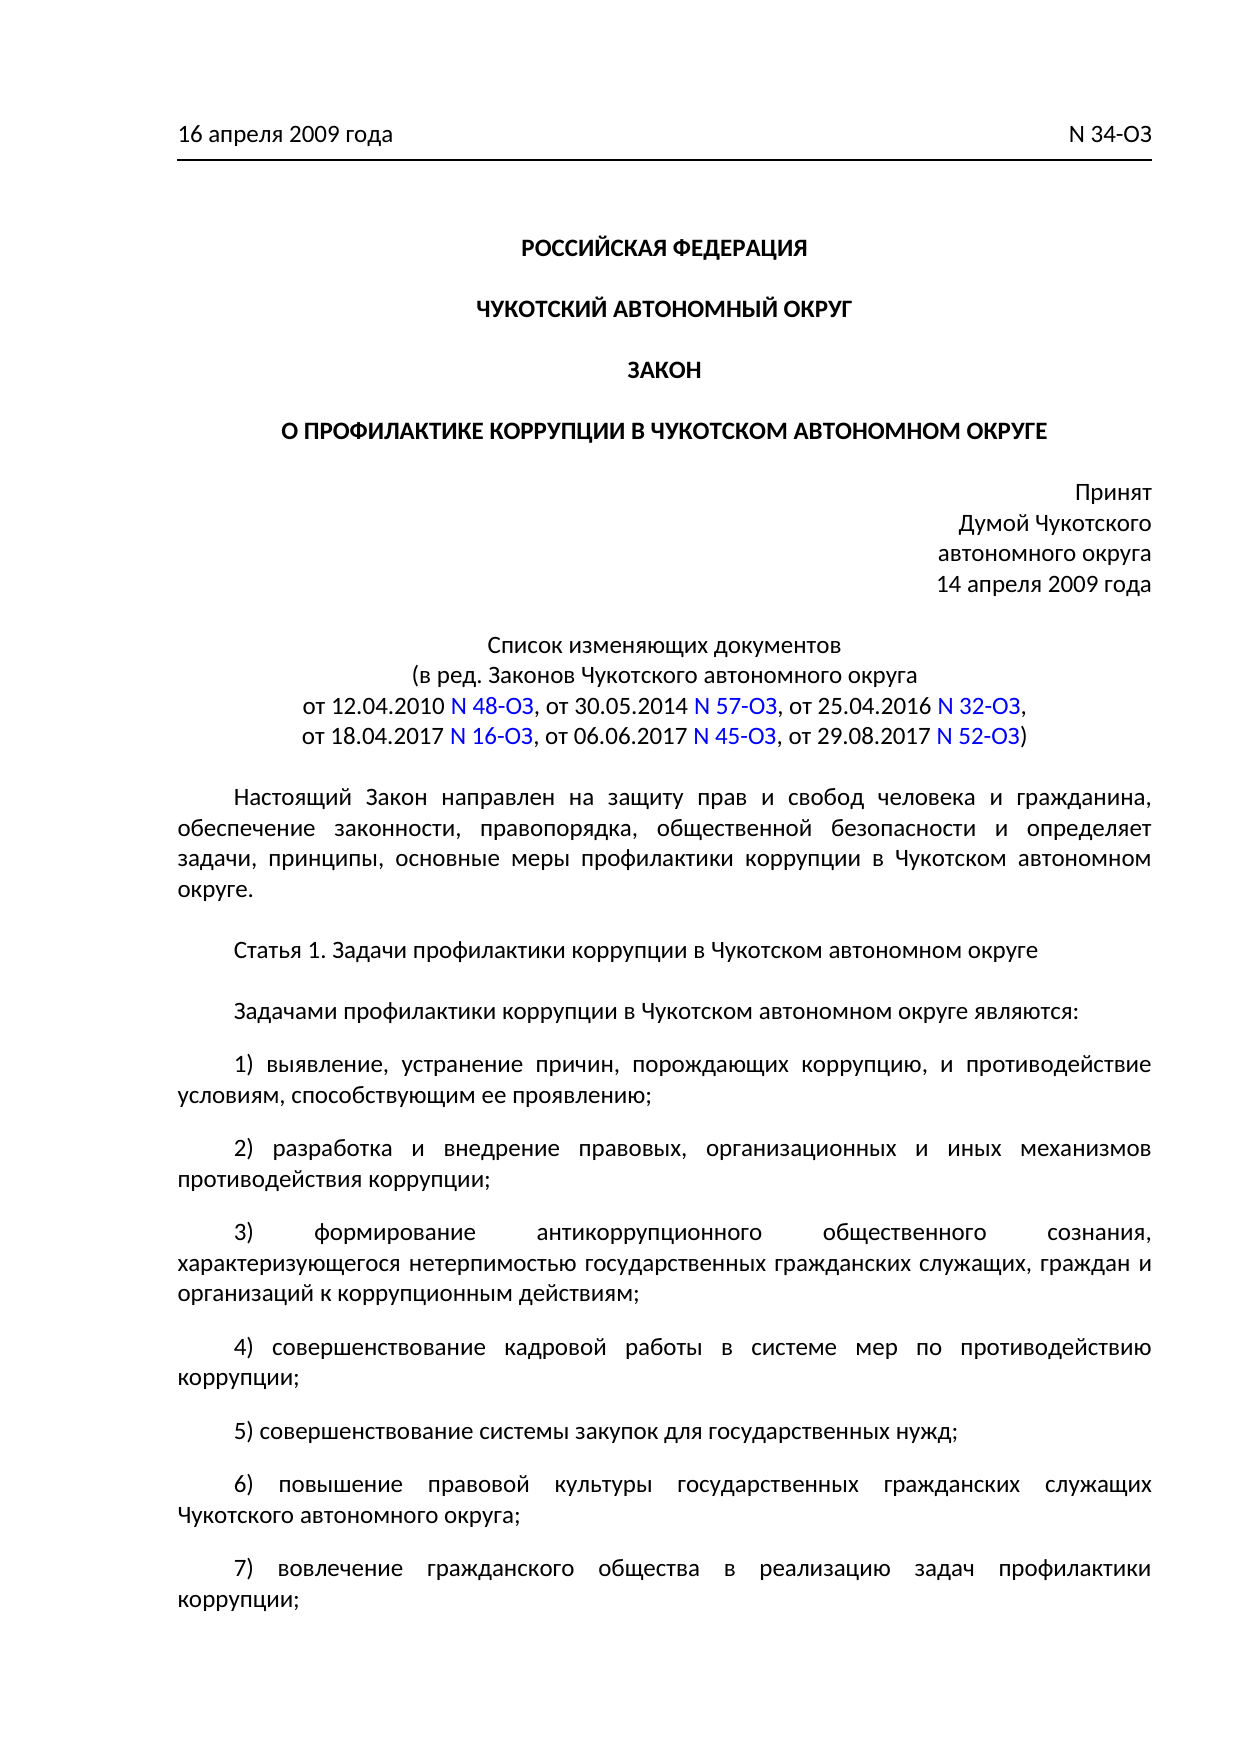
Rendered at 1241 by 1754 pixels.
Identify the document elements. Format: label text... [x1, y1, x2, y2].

title ЗАКОН [177, 354, 1152, 385]
title РОССИЙСКАЯ ФЕДЕРАЦИЯ [177, 232, 1152, 263]
text от 18.04.2017 N 16-ОЗ, от 06.06.2017 N 45-ОЗ, от 29.08.2017 N 52-ОЗ) [177, 720, 1152, 751]
text Настоящий Закон направлен на защиту прав и свобод человека и гражданина, обеспечение законности, правопорядка, общественной безопасности и определяет задачи, принципы, основные меры профилактики коррупции в Чукотском автономном округе. [177, 781, 1152, 903]
table_header 16 апреля 2009 года [177, 118, 664, 149]
title ЧУКОТСКИЙ АВТОНОМНЫЙ ОКРУГ [177, 293, 1152, 324]
text 6) повышение правовой культуры государственных гражданских служащих Чукотского автономного округа; [177, 1468, 1152, 1529]
text 4) совершенствование кадровой работы в системе мер по противодействию коррупции; [177, 1331, 1152, 1392]
text автономного округа [177, 537, 1152, 568]
text 14 апреля 2009 года [177, 568, 1152, 598]
title О ПРОФИЛАКТИКЕ КОРРУПЦИИ В ЧУКОТСКОМ АВТОНОМНОМ ОКРУГЕ [177, 415, 1152, 446]
text 7) вовлечение гражданского общества в реализацию задач профилактики коррупции; [177, 1552, 1152, 1613]
text 1) выявление, устранение причин, порождающих коррупцию, и противодействие условиям, способствующим ее проявлению; [177, 1048, 1152, 1109]
text Думой Чукотского [177, 507, 1152, 537]
text 2) разработка и внедрение правовых, организационных и иных механизмов противодействия коррупции; [177, 1132, 1152, 1193]
text от 12.04.2010 N 48-ОЗ, от 30.05.2014 N 57-ОЗ, от 25.04.2016 N 32-ОЗ, [177, 690, 1152, 720]
text 5) совершенствование системы закупок для государственных нужд; [177, 1415, 1152, 1445]
text Принят [177, 476, 1152, 507]
table_header N 34-ОЗ [664, 118, 1152, 149]
text 3) формирование антикоррупционного общественного сознания, характеризующегося нетерпимостью государственных гражданских служащих, граждан и организаций к коррупционным действиям; [177, 1216, 1152, 1308]
text Статья 1. Задачи профилактики коррупции в Чукотском автономном округе [177, 934, 1152, 964]
text (в ред. Законов Чукотского автономного округа [177, 659, 1152, 690]
text Задачами профилактики коррупции в Чукотском автономном округе являются: [177, 995, 1152, 1026]
text Список изменяющих документов [177, 629, 1152, 659]
